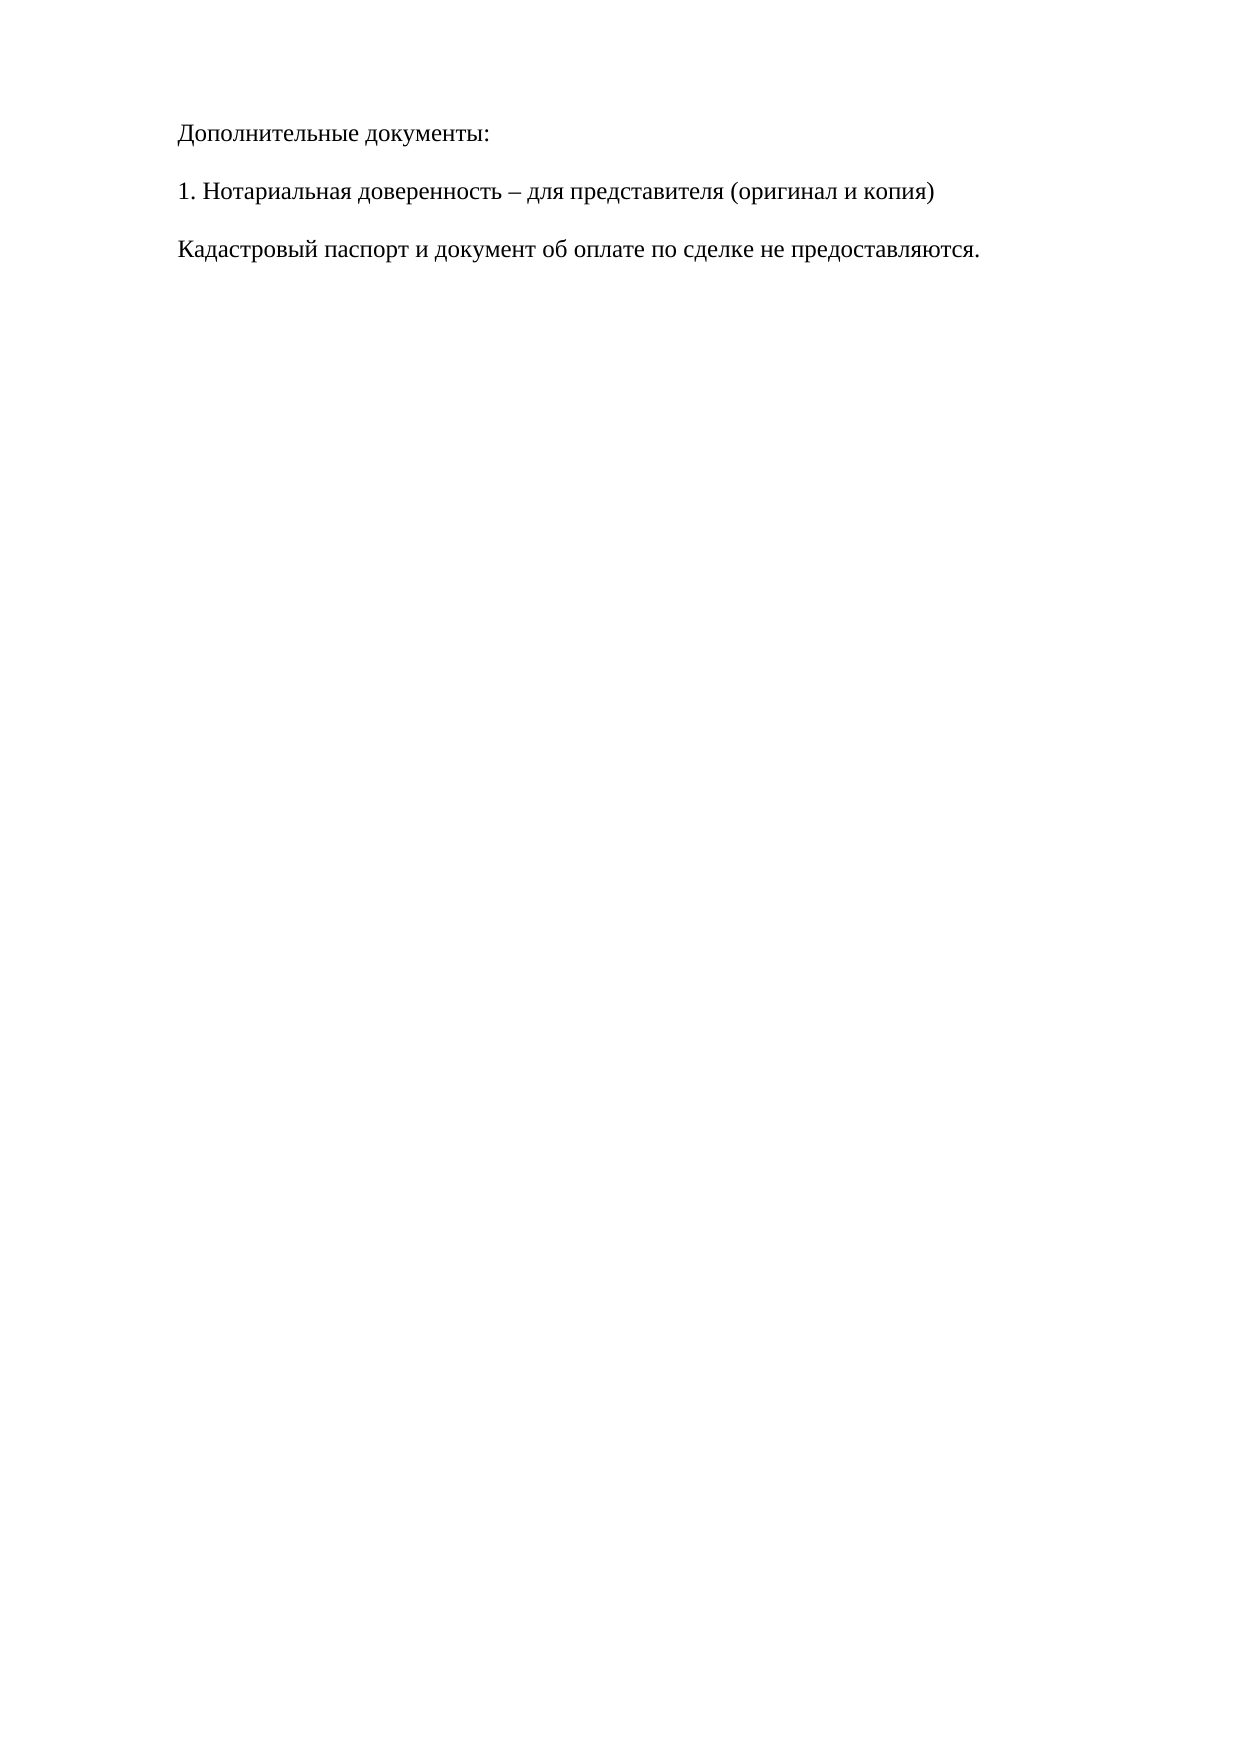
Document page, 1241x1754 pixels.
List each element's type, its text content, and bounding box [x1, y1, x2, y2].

text 1. Нотариальная доверенность – для представителя (оригинал и копия) [177, 176, 1152, 205]
text Дополнительные документы: [177, 118, 1152, 147]
text Кадастровый паспорт и документ об оплате по сделке не предоставляются. [177, 234, 1152, 263]
